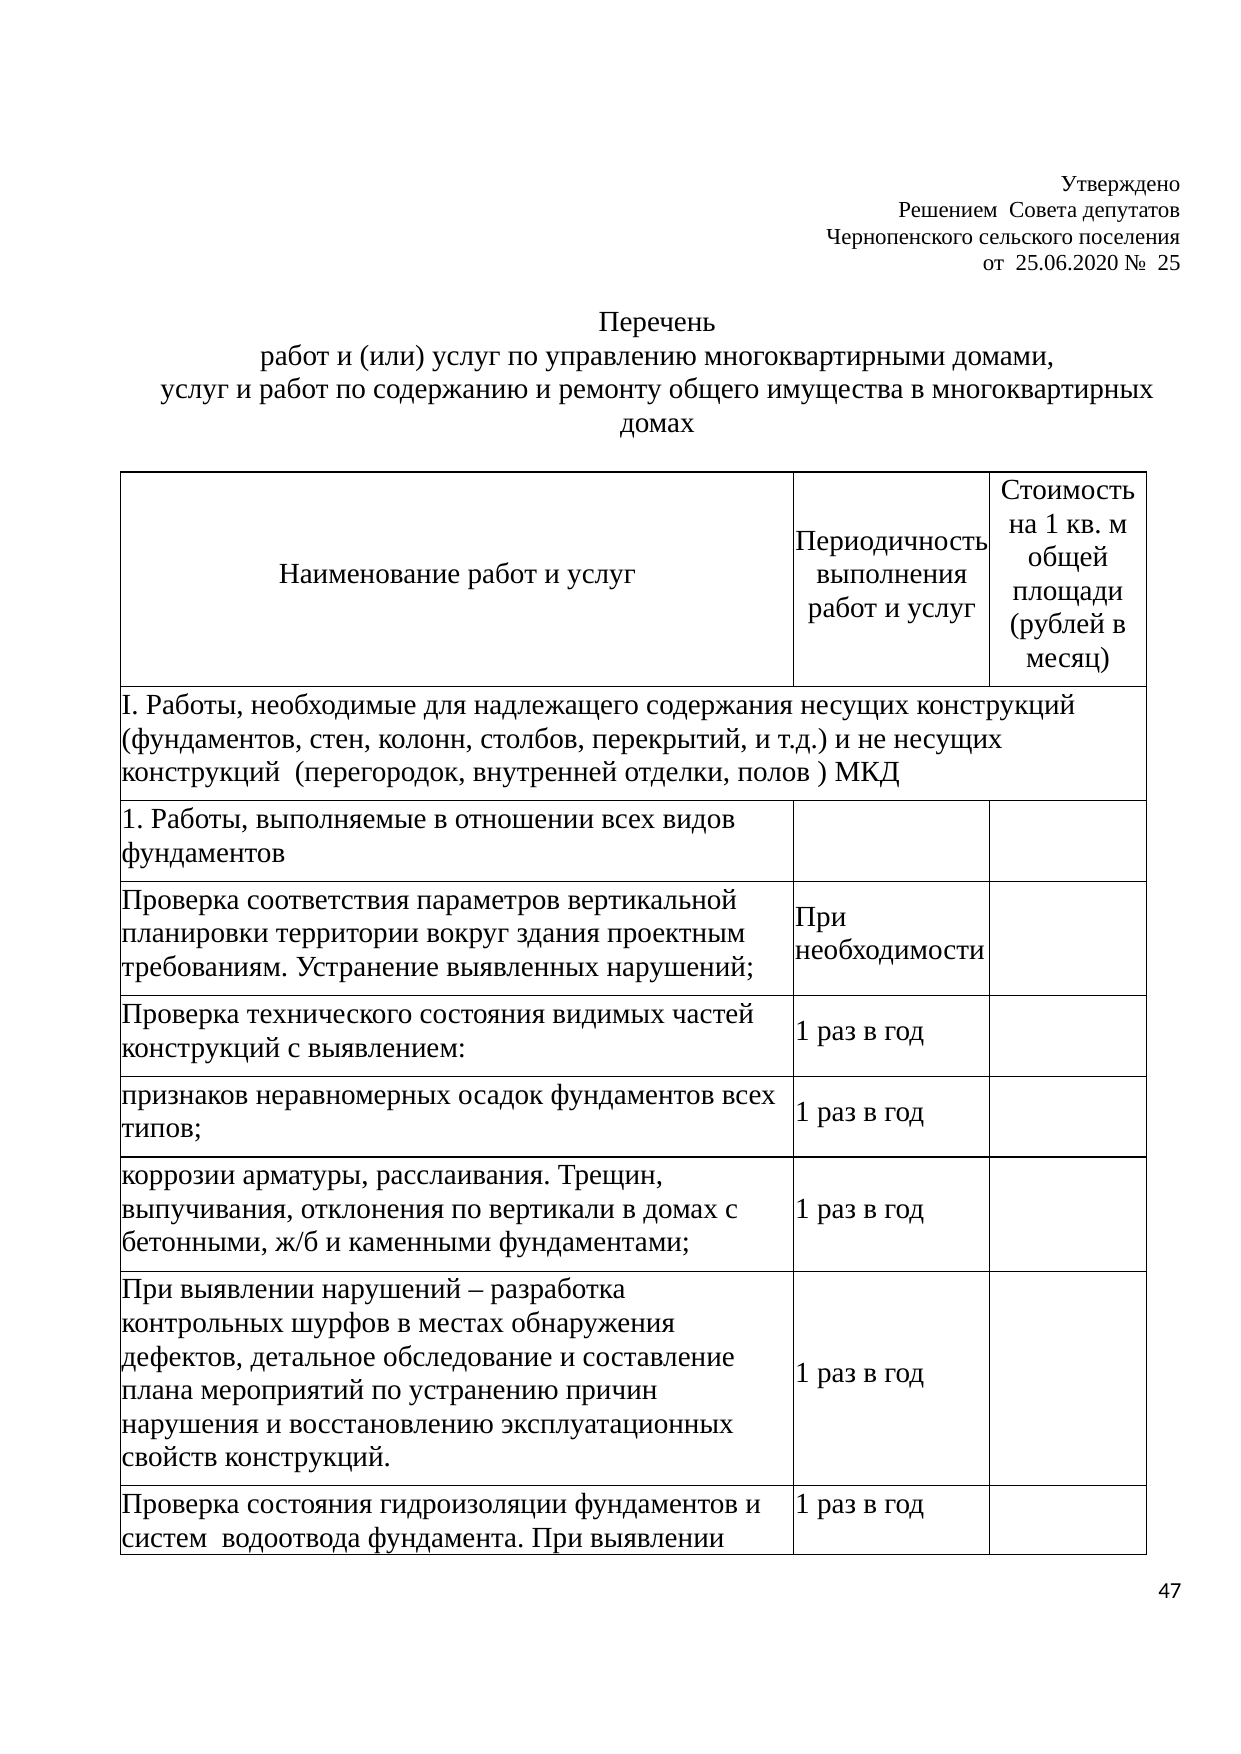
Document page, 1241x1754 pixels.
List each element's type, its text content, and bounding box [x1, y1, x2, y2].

table_cell 1 раз в год [794, 1158, 989, 1271]
table_cell При выявлении нарушений – разработка контрольных шурфов в местах обнаружения дефектов, детальное обследование и составление плана мероприятий по устранению причин нарушения и восстановлению эксплуатационных свойств конструкций. [121, 1272, 793, 1485]
table_cell [990, 1272, 1146, 1485]
table_cell 1 раз в год [794, 1077, 989, 1156]
table_cell Проверка соответствия параметров вертикальной планировки территории вокруг здания проектным требованиям. Устранение выявленных нарушений; [121, 882, 793, 995]
table_cell [990, 1077, 1146, 1156]
table_cell Проверка технического состояния видимых частей конструкций с выявлением: [121, 996, 793, 1076]
table_cell 1 раз в год [794, 996, 989, 1076]
text услуг и работ по содержанию и ремонту общего имущества в многоквартирных домах [133, 371, 1181, 438]
text от 25.06.2020 № 25 [133, 249, 1181, 276]
text Перечень [133, 304, 1181, 338]
table_cell признаков неравномерных осадок фундаментов всех типов; [121, 1077, 793, 1156]
table_cell коррозии арматуры, расслаивания. Трещин, выпучивания, отклонения по вертикали в домах с бетонными, ж/б и каменными фундаментами; [121, 1158, 793, 1271]
table_cell 1. Работы, выполняемые в отношении всех видов фундаментов [121, 801, 793, 881]
table_cell При необходимости [794, 882, 989, 995]
table_header Наименование работ и услуг [121, 473, 793, 686]
text Утверждено [133, 170, 1181, 196]
table_header Стоимость на 1 кв. м общей площади (рублей в месяц) [990, 473, 1146, 686]
table_cell [990, 882, 1146, 995]
text работ и (или) услуг по управлению многоквартирными домами, [133, 338, 1181, 371]
table_cell 1 раз в год [794, 1486, 989, 1553]
table_header Периодичность выполнения работ и услуг [794, 473, 989, 686]
table_cell [990, 996, 1146, 1076]
table_cell 1 раз в год [794, 1272, 989, 1485]
table_cell I. Работы, необходимые для надлежащего содержания несущих конструкций (фундаментов, стен, колонн, столбов, перекрытий, и т.д.) и не несущих конструкций (перегородок, внутренней отделки, полов ) МКД [121, 687, 1146, 800]
text Решением Совета депутатов [133, 196, 1181, 223]
table_cell [990, 801, 1146, 881]
table_cell [990, 1486, 1146, 1553]
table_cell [121, 1486, 793, 1553]
table_cell [990, 1158, 1146, 1271]
table_cell [794, 801, 989, 881]
text Чернопенского сельского поселения [133, 223, 1181, 249]
